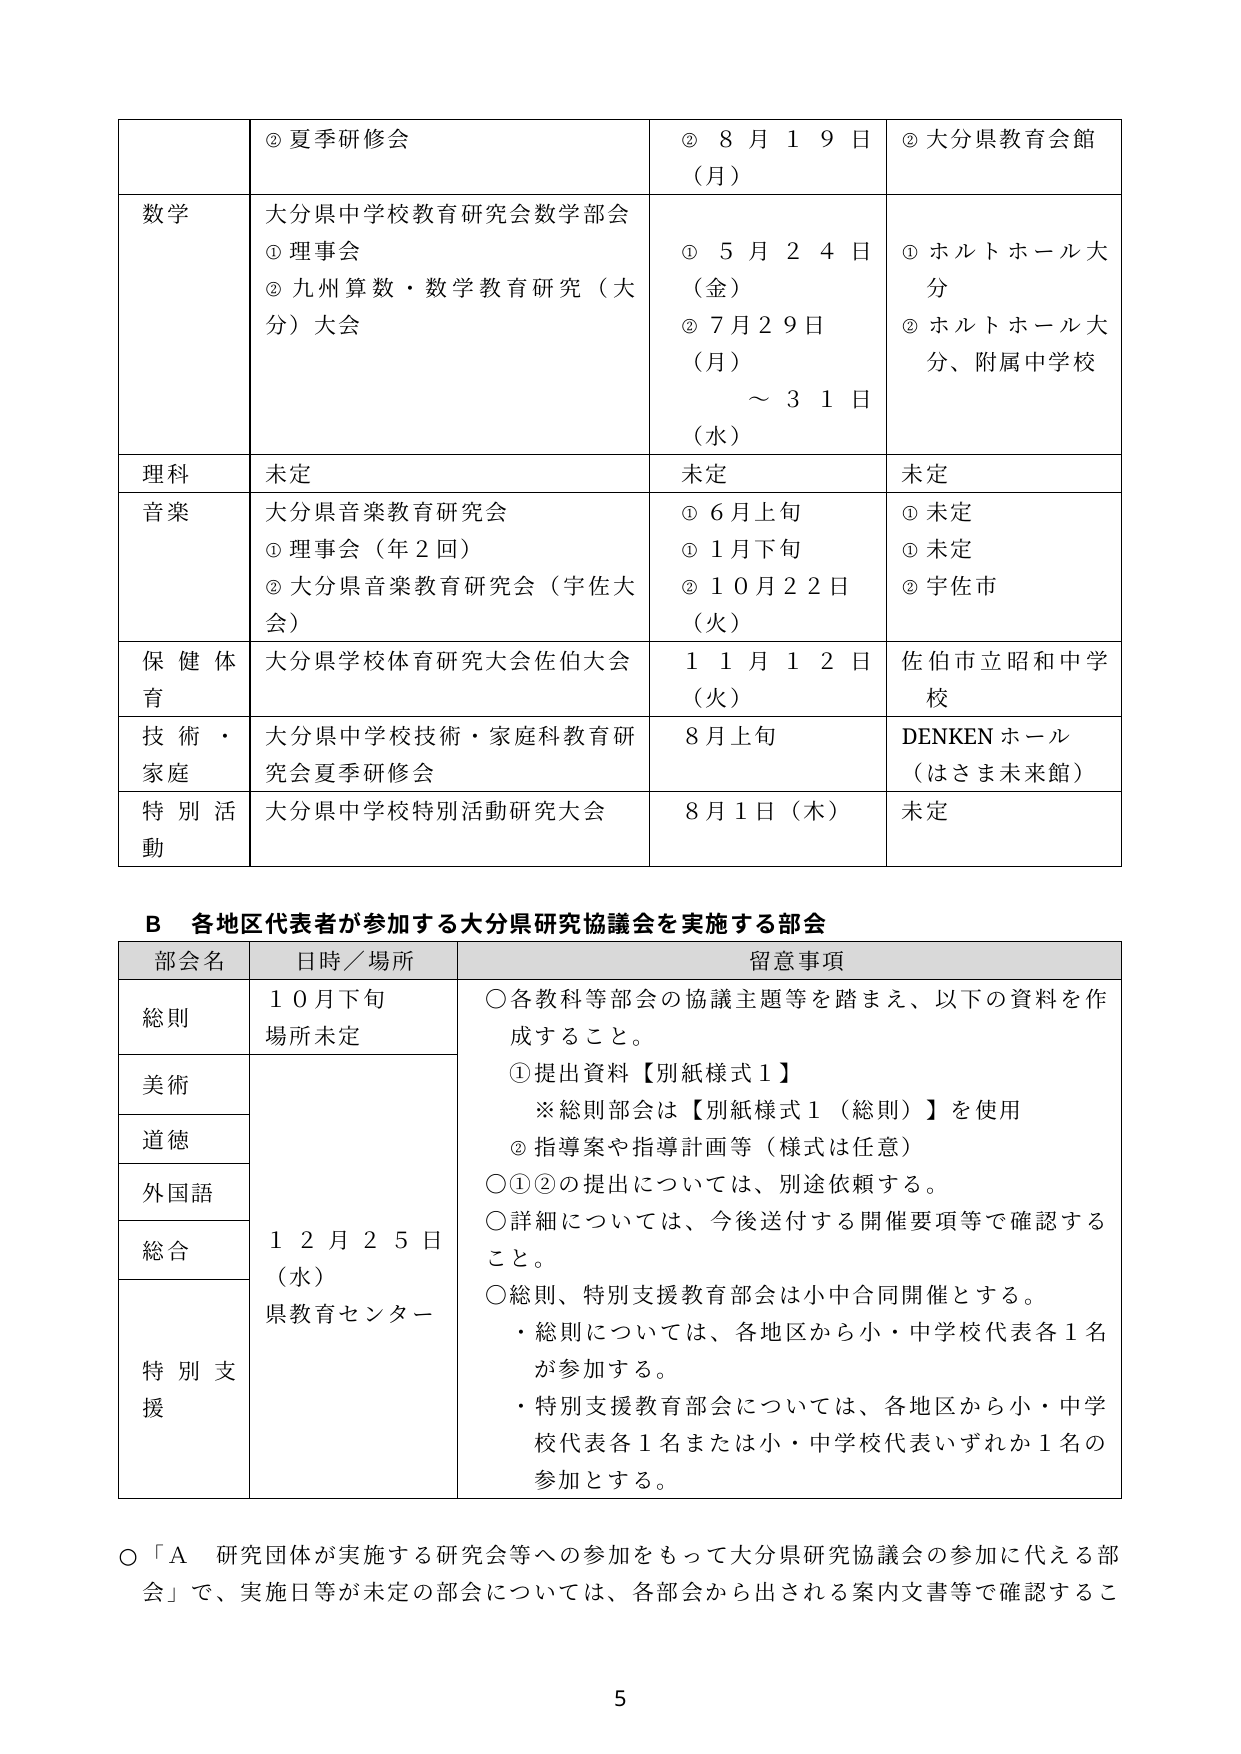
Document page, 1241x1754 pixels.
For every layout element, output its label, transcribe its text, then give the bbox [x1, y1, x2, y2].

table_cell 未定 [251, 455, 649, 492]
table_cell ①ホルトホール大分 ②大分県教育会館 [887, 120, 1121, 194]
table_cell 未定 [650, 455, 886, 492]
table_cell １２月２５日（水） 県教育センター [250, 1055, 457, 1497]
table_cell 未定 [887, 792, 1121, 866]
text Ｂ 各地区代表者が参加する大分県研究協議会を実施する部会 [118, 904, 1122, 941]
table_cell DENKENホール （はさま未来館） [887, 717, 1121, 791]
table_cell １１月１２日（火） [650, 642, 886, 716]
table_cell 技術・家庭 [119, 717, 249, 791]
table_header 留意事項 [458, 942, 1121, 979]
table_cell 未定 [887, 455, 1121, 492]
table_cell 大分県学校体育研究大会佐伯大会 [251, 642, 649, 716]
table_header 部会名 [119, 942, 249, 979]
table_cell 数学 [119, 195, 249, 454]
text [118, 1536, 1122, 1609]
table_cell 大分県中学校教育研究会数学部会 ①理事会 ②九州算数・数学教育研究（大分）大会 [251, 195, 649, 454]
table_cell 社会 [119, 120, 249, 194]
table_cell 大分県中学校特別活動研究大会 [251, 792, 649, 866]
table_cell ①５月３１日（金） ②８月１９日（月） [650, 120, 886, 194]
table_cell 特別活動 [119, 792, 249, 866]
table_cell 特別支援 [119, 1280, 249, 1497]
table_cell 大分県中学校技術・家庭科教育研究会夏季研修会 [251, 717, 649, 791]
table_cell 美術 [119, 1055, 249, 1113]
table_cell 総則 [119, 980, 249, 1054]
table_cell ８月１日（木） [650, 792, 886, 866]
table_cell 大分県音楽教育研究会 ①理事会（年２回） ②大分県音楽教育研究会（宇佐大会） [251, 493, 649, 641]
table_cell 道徳 [119, 1115, 249, 1163]
table_cell 保健体育 [119, 642, 249, 716]
table_cell 〇各教科等部会の協議主題等を踏まえ、以下の資料を作成すること。 ①提出資料【別紙様式１】 ※総則部会は【別紙様式１（総則）】を使用 ②指導案や指導計画等（様式は任意） 〇①②の提出については、別途依頼する。 〇詳細については、今後送付する開催要項等で確認すること。 〇総則、特別支援教育部会は小中合同開催とする。 ・総則については、各地区から小・中学校代表各１名が参加する。 ・特別支援教育部会については、各地区から小・中学校代表各１名または小・中学校代表いずれか１名の参加とする。 [458, 980, 1121, 1497]
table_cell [251, 120, 649, 194]
table_cell ８月上旬 [650, 717, 886, 791]
table_cell 理科 [119, 455, 249, 492]
table_cell ①６月上旬 ①１月下旬 ②１０月２２日（火） [650, 493, 886, 641]
table_cell 外国語 [119, 1164, 249, 1220]
table_header 日時／場所 [250, 942, 457, 979]
table_cell 佐伯市立昭和中学校 [887, 642, 1121, 716]
table_cell 音楽 [119, 493, 249, 641]
table_cell １０月下旬 場所未定 [250, 980, 457, 1054]
table_cell ①５月２４日（金） ②７月２９日（月） ～３１日（水） [650, 195, 886, 454]
table_cell ①ホルトホール大分 ②ホルトホール大分、附属中学校 [887, 195, 1121, 454]
table_cell 総合 [119, 1221, 249, 1279]
table_cell ①未定 ①未定 ②宇佐市 [887, 493, 1121, 641]
